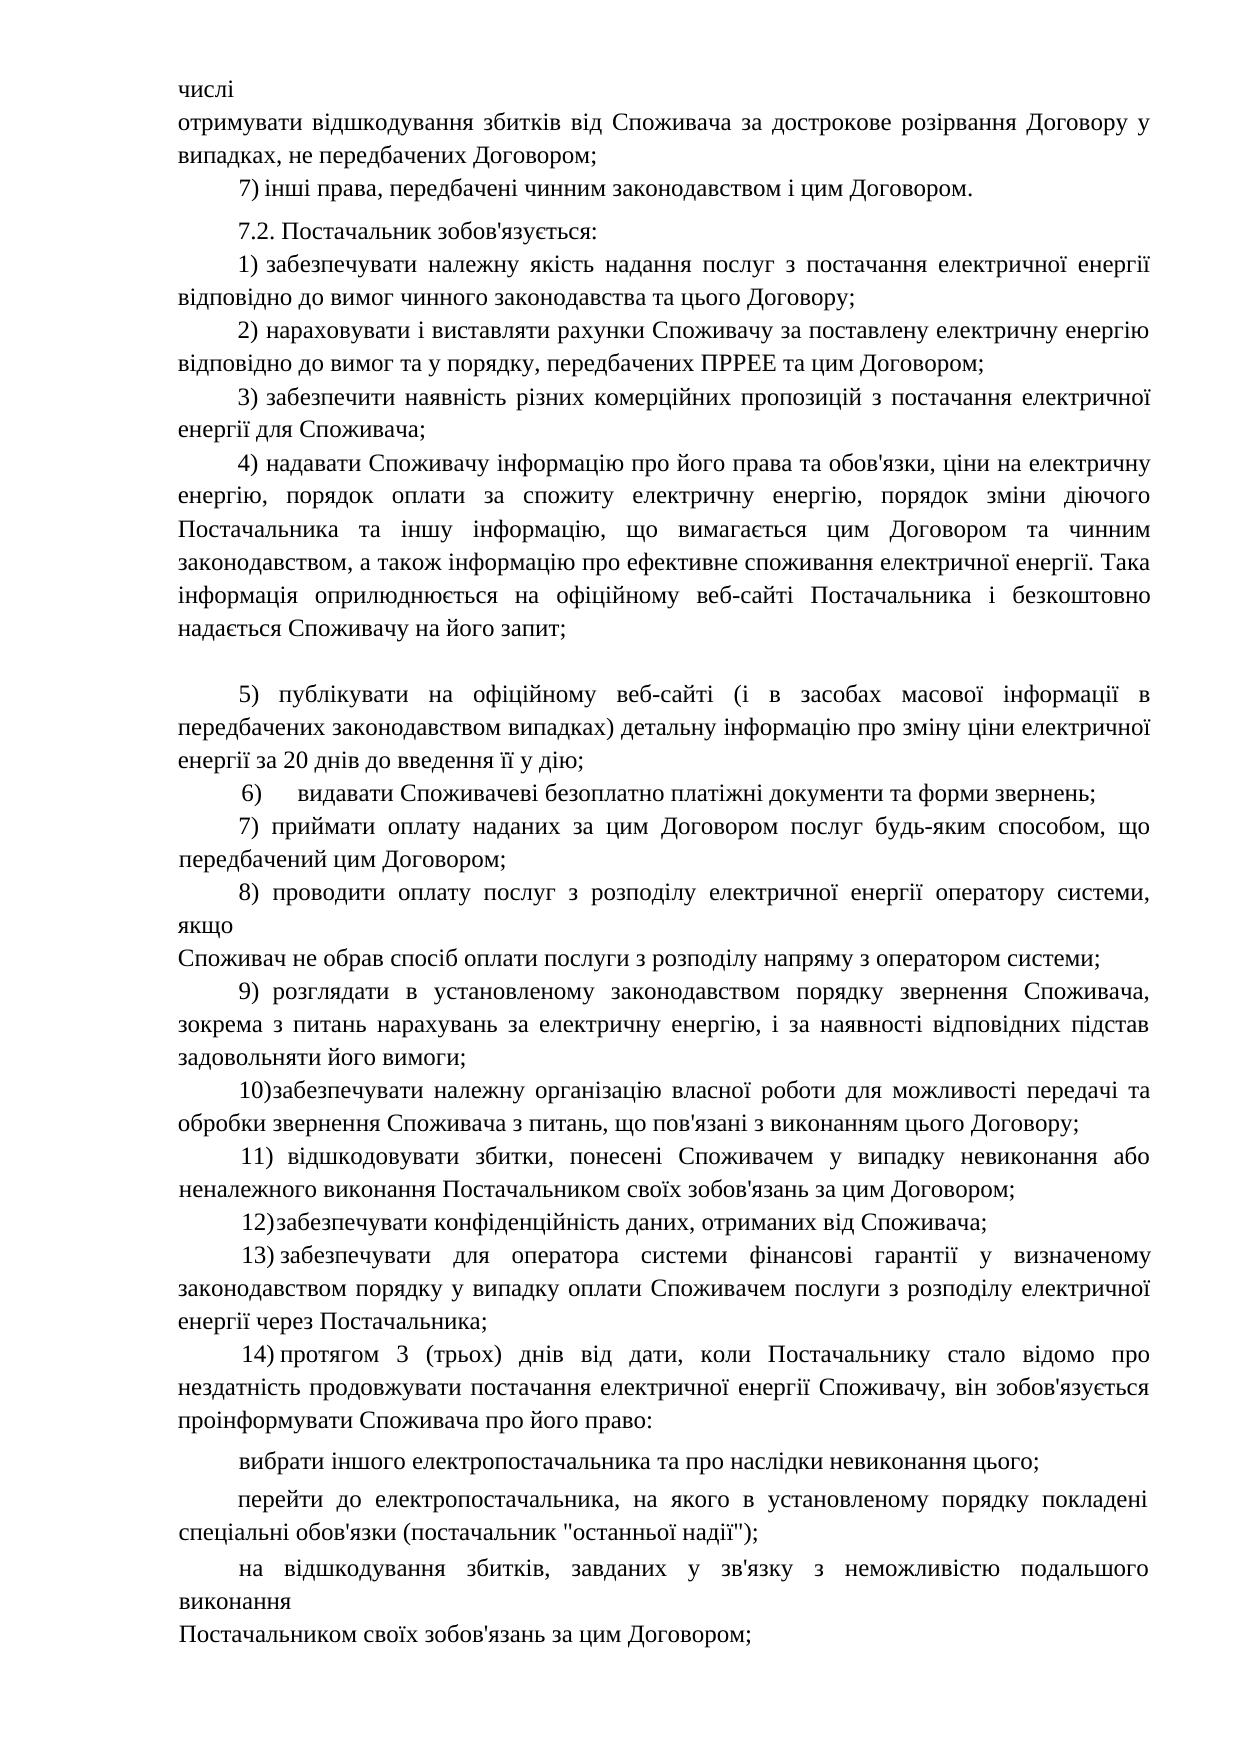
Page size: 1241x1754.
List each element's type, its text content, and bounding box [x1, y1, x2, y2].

text 11) відшкодовувати збитки, понесені Споживачем у випадку невиконання або неналежного виконання Постачальником своїх зобов'язань за цим Договором; [179, 1141, 1151, 1203]
text вибрати іншого електропостачальника та про наслідки невиконання цього; [239, 1446, 1152, 1475]
list інші права, передбачені чинним законодавством і цим Договором. [238, 173, 1152, 202]
list надавати Споживачу інформацію про його права та обов'язки, ціни на електричну енергію, порядок оплати за спожиту електричну енергію, порядок зміни діючого Постачальника та іншу інформацію, що вимагається цим Договором та чинним законодавством, а також інформацію про ефективне споживання електричної енергії. Така інформація оприлюднюється на офіційному веб-сайті Постачальника і безкоштовно надається Споживачу на його запит; [178, 448, 1152, 641]
text 12) забезпечувати конфіденційність даних, отриманих від Споживача; [241, 1207, 1152, 1236]
text перейти до електропостачальника, на якого в установленому порядку покладені спеціальні обов'язки (постачальник "останньої надії"); [178, 1484, 1149, 1546]
list забезпечувати належну організацію власної роботи для можливості передачі та обробки звернення Споживача з питань, що пов'язані з виконанням цього Договору; [178, 1075, 1152, 1137]
text на відшкодування збитків, завданих у зв'язку з неможливістю подальшого виконання Постачальником своїх зобов'язань за цим Договором; [179, 1553, 1150, 1648]
list протягом 3 (трьох) днів від дати, коли Постачальнику стало відомо про нездатність продовжувати постачання електричної енергії Споживачу, він зобов'язується проінформувати Споживача про його право: [178, 1339, 1151, 1434]
list забезпечити наявність різних комерційних пропозицій з постачання електричної енергії для Споживача; [178, 382, 1151, 443]
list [178, 74, 1152, 169]
list забезпечувати належну якість надання послуг з постачання електричної енергії відповідно до вимог чинного законодавства та цього Договору; [178, 249, 1151, 311]
list проводити оплату послуг з розподілу електричної енергії оператору системи, якщо Споживач не обрав спосіб оплати послуги з розподілу напряму з оператором системи; [178, 877, 1151, 972]
list видавати Споживачеві безоплатно платіжні документи та форми звернень; [177, 778, 1151, 807]
list нараховувати і виставляти рахунки Споживачу за поставлену електричну енергію відповідно до вимог та у порядку, передбачених ПРРЕЕ та цим Договором; [178, 316, 1151, 377]
text 7) приймати оплату наданих за цим Договором послуг будь-яким способом, що передбачений цим Договором; [179, 811, 1151, 873]
list публікувати на офіційному веб-сайті (і в засобах масової інформації в передбачених законодавством випадках) детальну інформацію про зміну ціни електричної енергії за 20 днів до введення її у дію; [178, 679, 1151, 773]
text 7.2. Постачальник зобов'язується: [238, 216, 1152, 245]
list забезпечувати для оператора системи фінансові гарантії у визначеному законодавством порядку у випадку оплати Споживачем послуги з розподілу електричної енергії через Постачальника; [178, 1240, 1152, 1335]
list розглядати в установленому законодавством порядку звернення Споживача, зокрема з питань нарахувань за електричну енергію, і за наявності відповідних підстав задовольняти його вимоги; [178, 976, 1151, 1071]
